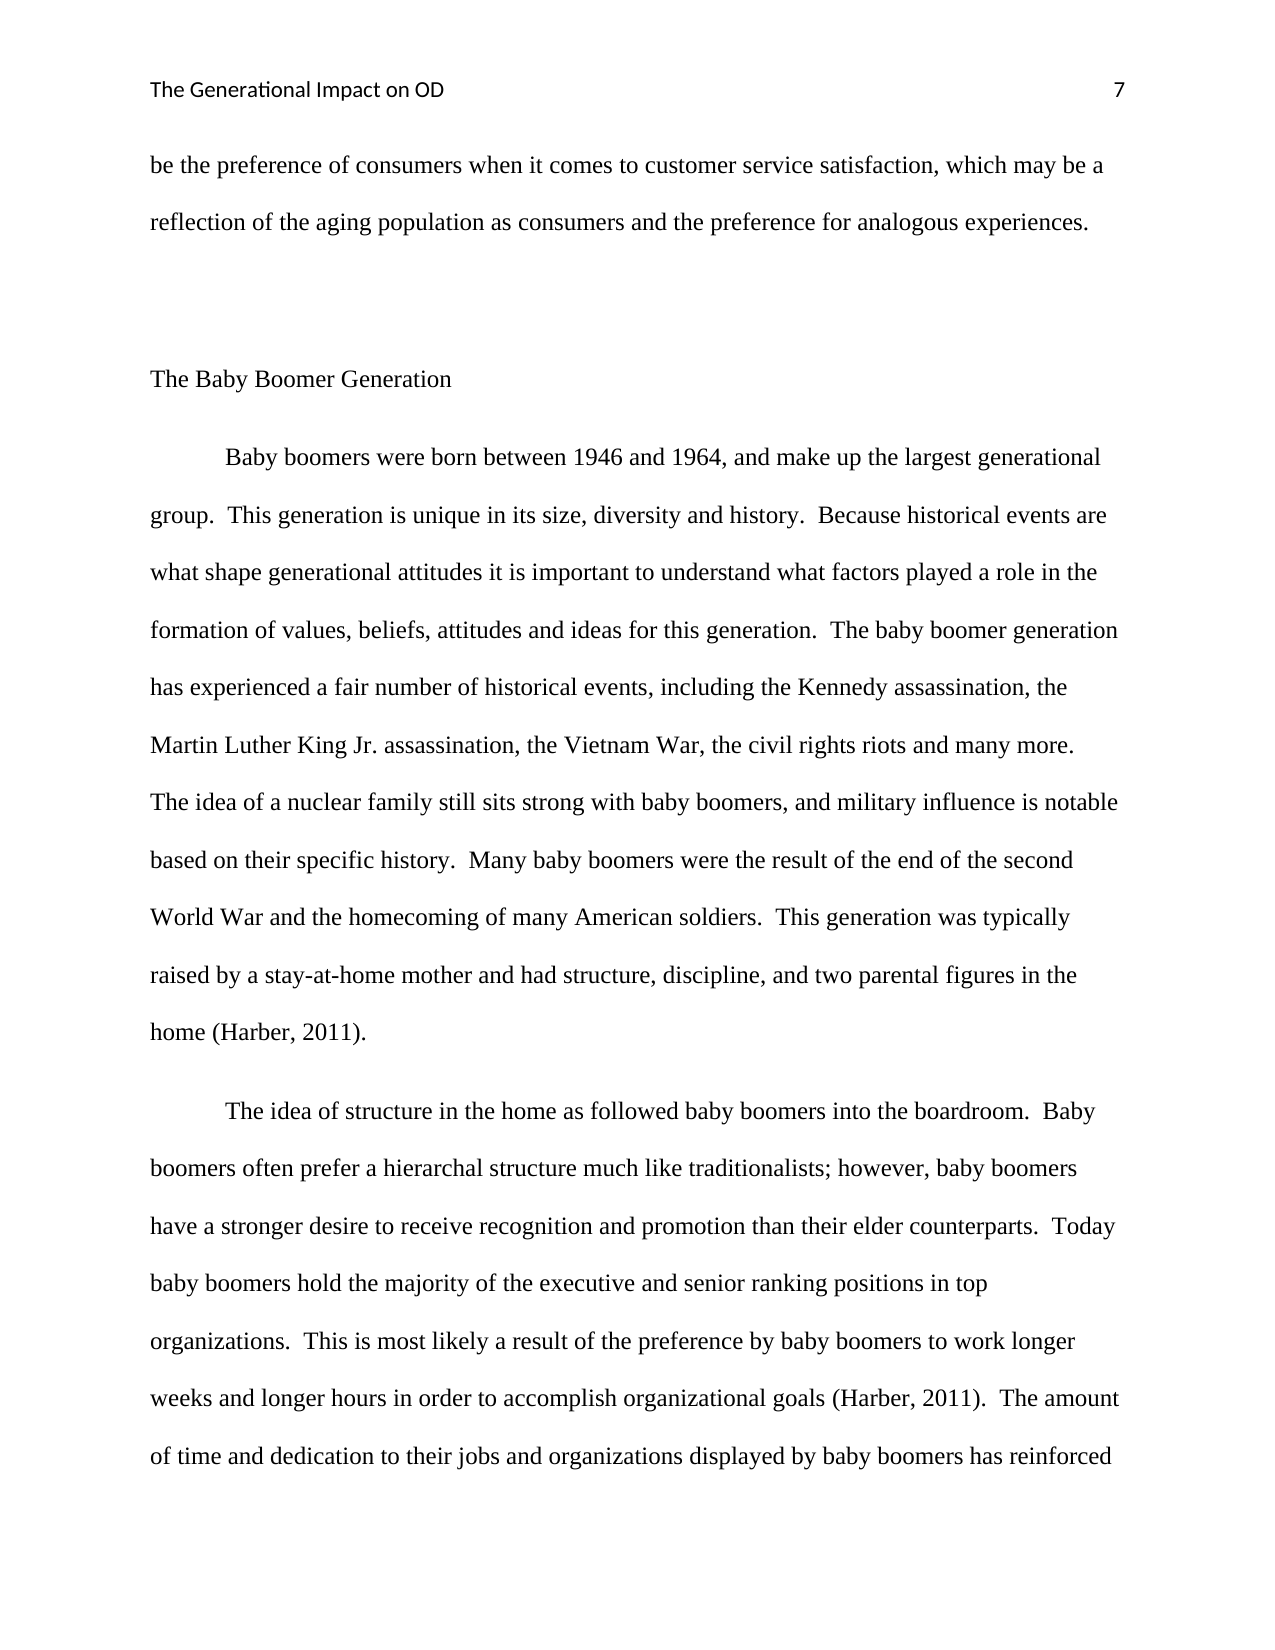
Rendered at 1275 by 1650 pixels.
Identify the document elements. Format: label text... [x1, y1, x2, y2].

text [150, 1096, 1125, 1469]
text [150, 150, 1125, 236]
text The Baby Boomer Generation [150, 364, 1125, 393]
text Baby boomers were born between 1946 and 1964, and make up the largest generational group. This generation is unique in its size, diversity and history. Because historical events are what shape generational attitudes it is important to understand what factors played a role in the formation of values, beliefs, attitudes and ideas for this generation. The baby boomer generation has experienced a fair number of historical events, including the Kennedy assassination, the Martin Luther King Jr. assassination, the Vietnam War, the civil rights riots and many more. The idea of a nuclear family still sits strong with baby boomers, and military influence is notable based on their specific history. Many baby boomers were the result of the end of the second World War and the homecoming of many American soldiers. This generation was typically raised by a stay-at-home mother and had structure, discipline, and two parental figures in the home . [150, 442, 1125, 1046]
